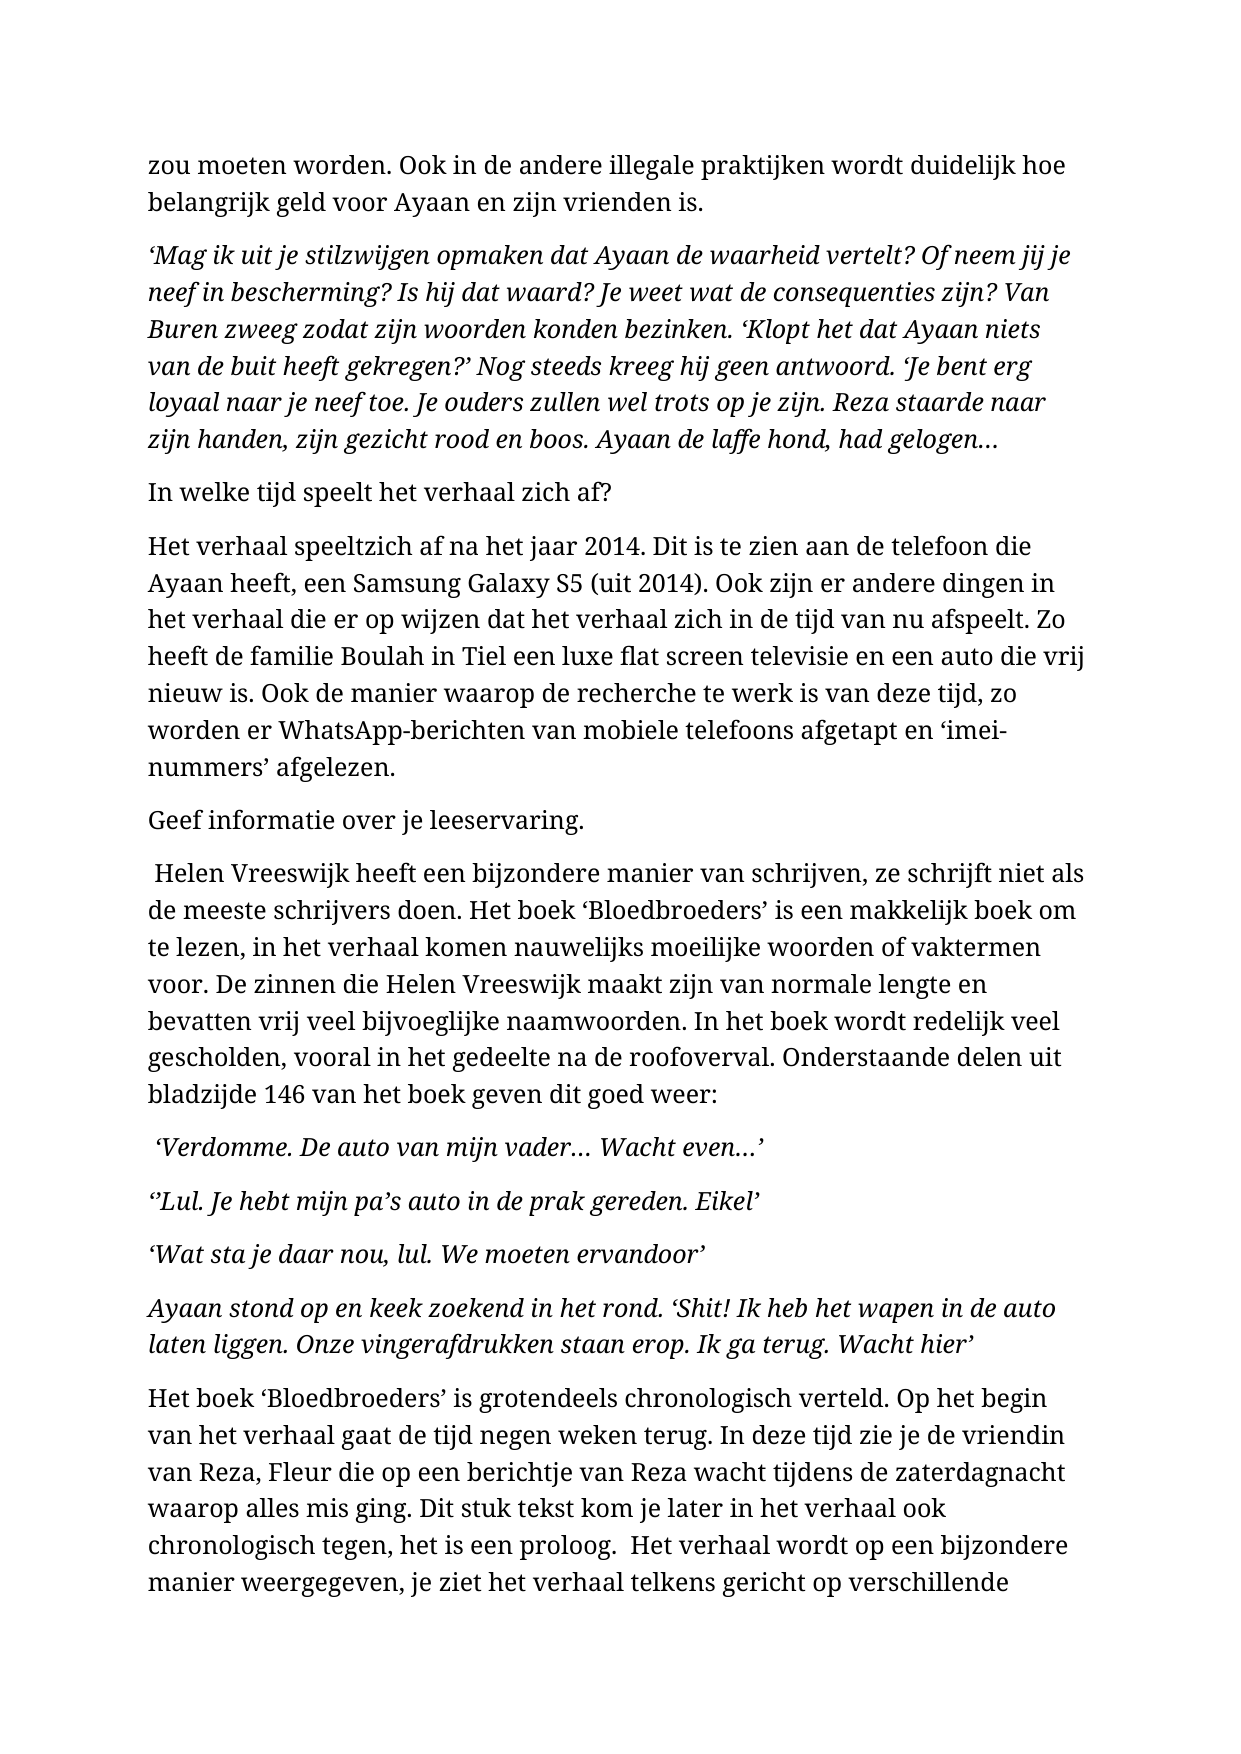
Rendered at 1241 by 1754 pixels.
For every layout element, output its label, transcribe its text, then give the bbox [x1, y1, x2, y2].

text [148, 148, 1093, 218]
text Helen Vreeswijk heeft een bijzondere manier van schrijven, ze schrijft niet als de meeste schrijvers doen. Het boek ‘Bloedbroeders’ is een makkelijk boek om te lezen, in het verhaal komen nauwelijks moeilijke woorden of vaktermen voor. De zinnen die Helen Vreeswijk maakt zijn van normale lengte en bevatten vrij veel bijvoeglijke naamwoorden. In het boek wordt redelijk veel gescholden, vooral in het gedeelte na de roofoverval. Onderstaande delen uit bladzijde 146 van het boek geven dit goed weer: [148, 856, 1093, 1111]
text Geef informatie over je leeservaring. [148, 803, 1093, 837]
text Het verhaal speeltzich af na het jaar 2014. Dit is te zien aan de telefoon die Ayaan heeft, een Samsung Galaxy S5 (uit 2014). Ook zijn er andere dingen in het verhaal die er op wijzen dat het verhaal zich in de tijd van nu afspeelt. Zo heeft de familie Boulah in Tiel een luxe flat screen televisie en een auto die vrij nieuw is. Ook de manier waarop de recherche te werk is van deze tijd, zo worden er WhatsApp-berichten van mobiele telefoons afgetapt en ‘imei-nummers’ afgelezen. [148, 528, 1093, 783]
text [148, 1381, 1093, 1598]
text In welke tijd speelt het verhaal zich af? [148, 475, 1093, 509]
text ‘Wat sta je daar nou, lul. We moeten ervandoor’ [148, 1237, 1093, 1271]
text ‘’Lul. Je hebt mijn pa’s auto in de prak gereden. Eikel’ [148, 1183, 1093, 1218]
text ‘Verdomme. De auto van mijn vader… Wacht even…’ [148, 1130, 1093, 1164]
text ‘Mag ik uit je stilzwijgen opmaken dat Ayaan de waarheid vertelt? Of neem jij je neef in bescherming? Is hij dat waard? Je weet wat de consequenties zijn? Van Buren zweeg zodat zijn woorden konden bezinken. ‘Klopt het dat Ayaan niets van de buit heeft gekregen?’ Nog steeds kreeg hij geen antwoord. ‘Je bent erg loyaal naar je neef toe. Je ouders zullen wel trots op je zijn. Reza staarde naar zijn handen, zijn gezicht rood en boos. Ayaan de laffe hond, had gelogen… [148, 238, 1093, 456]
text Ayaan stond op en keek zoekend in het rond. ‘Shit! Ik heb het wapen in de auto laten liggen. Onze vingerafdrukken staan erop. Ik ga terug. Wacht hier’ [148, 1290, 1093, 1361]
